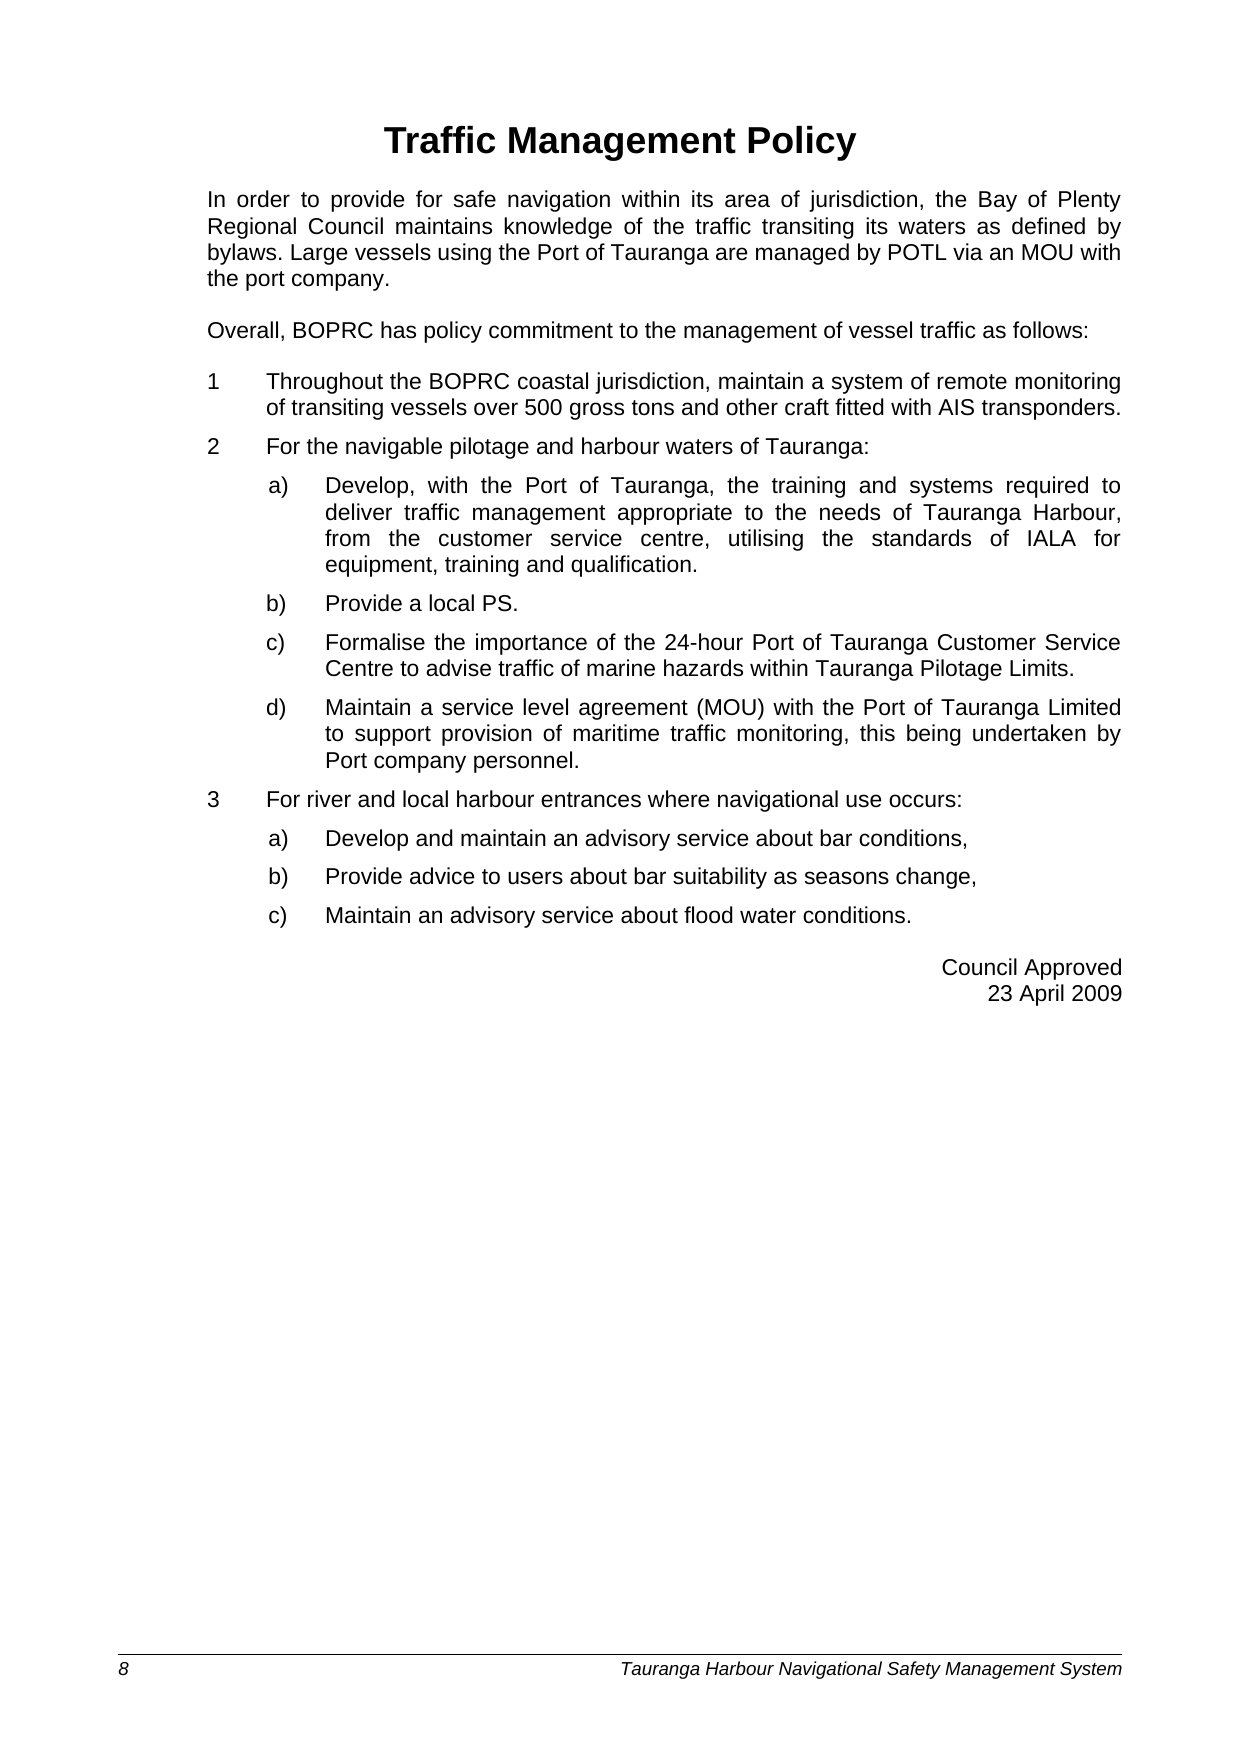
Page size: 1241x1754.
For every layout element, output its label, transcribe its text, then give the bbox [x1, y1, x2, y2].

text Provide advice to users about bar suitability as seasons change, [268, 863, 1122, 890]
text In order to provide for safe navigation within its area of jurisdiction, the Bay of Plenty Regional Council maintains knowledge of the traffic transiting its waters as defined by bylaws. Large vessels using the Port of Tauranga are managed by POTL via an MOU with the port company. [207, 186, 1122, 292]
list Throughout the BOPRC coastal jurisdiction, maintain a system of remote monitoring of transiting vessels over 500 gross tons and other craft fitted with AIS transponders. [207, 368, 1122, 421]
list Develop and maintain an advisory service about bar conditions, [268, 824, 1122, 851]
text Maintain a service level agreement (MOU) with the Port of Tauranga Limited to support provision of maritime traffic monitoring, this being undertaken by Port company personnel. [266, 694, 1122, 773]
text Overall, BOPRC has policy commitment to the management of vessel traffic as follows: [207, 317, 1122, 343]
list For river and local harbour entrances where navigational use occurs: [207, 786, 1122, 812]
text Formalise the importance of the 24-hour Port of Tauranga Customer Service Centre to advise traffic of marine hazards within Tauranga Pilotage Limits. [266, 629, 1122, 682]
text Council Approved [118, 953, 1122, 980]
list For the navigable pilotage and harbour waters of Tauranga: [207, 433, 1122, 459]
text Provide a local PS. [266, 590, 1122, 616]
text Maintain an advisory service about flood water conditions. [268, 902, 1122, 928]
text Develop, with the Port of Tauranga, the training and systems required to deliver traffic management appropriate to the needs of Tauranga Harbour, from the customer service centre, utilising the standards of IALA for equipment, training and qualification. [268, 472, 1122, 577]
subtitle Traffic Management Policy [118, 118, 1122, 161]
text 23 April 2009 [118, 980, 1122, 1006]
